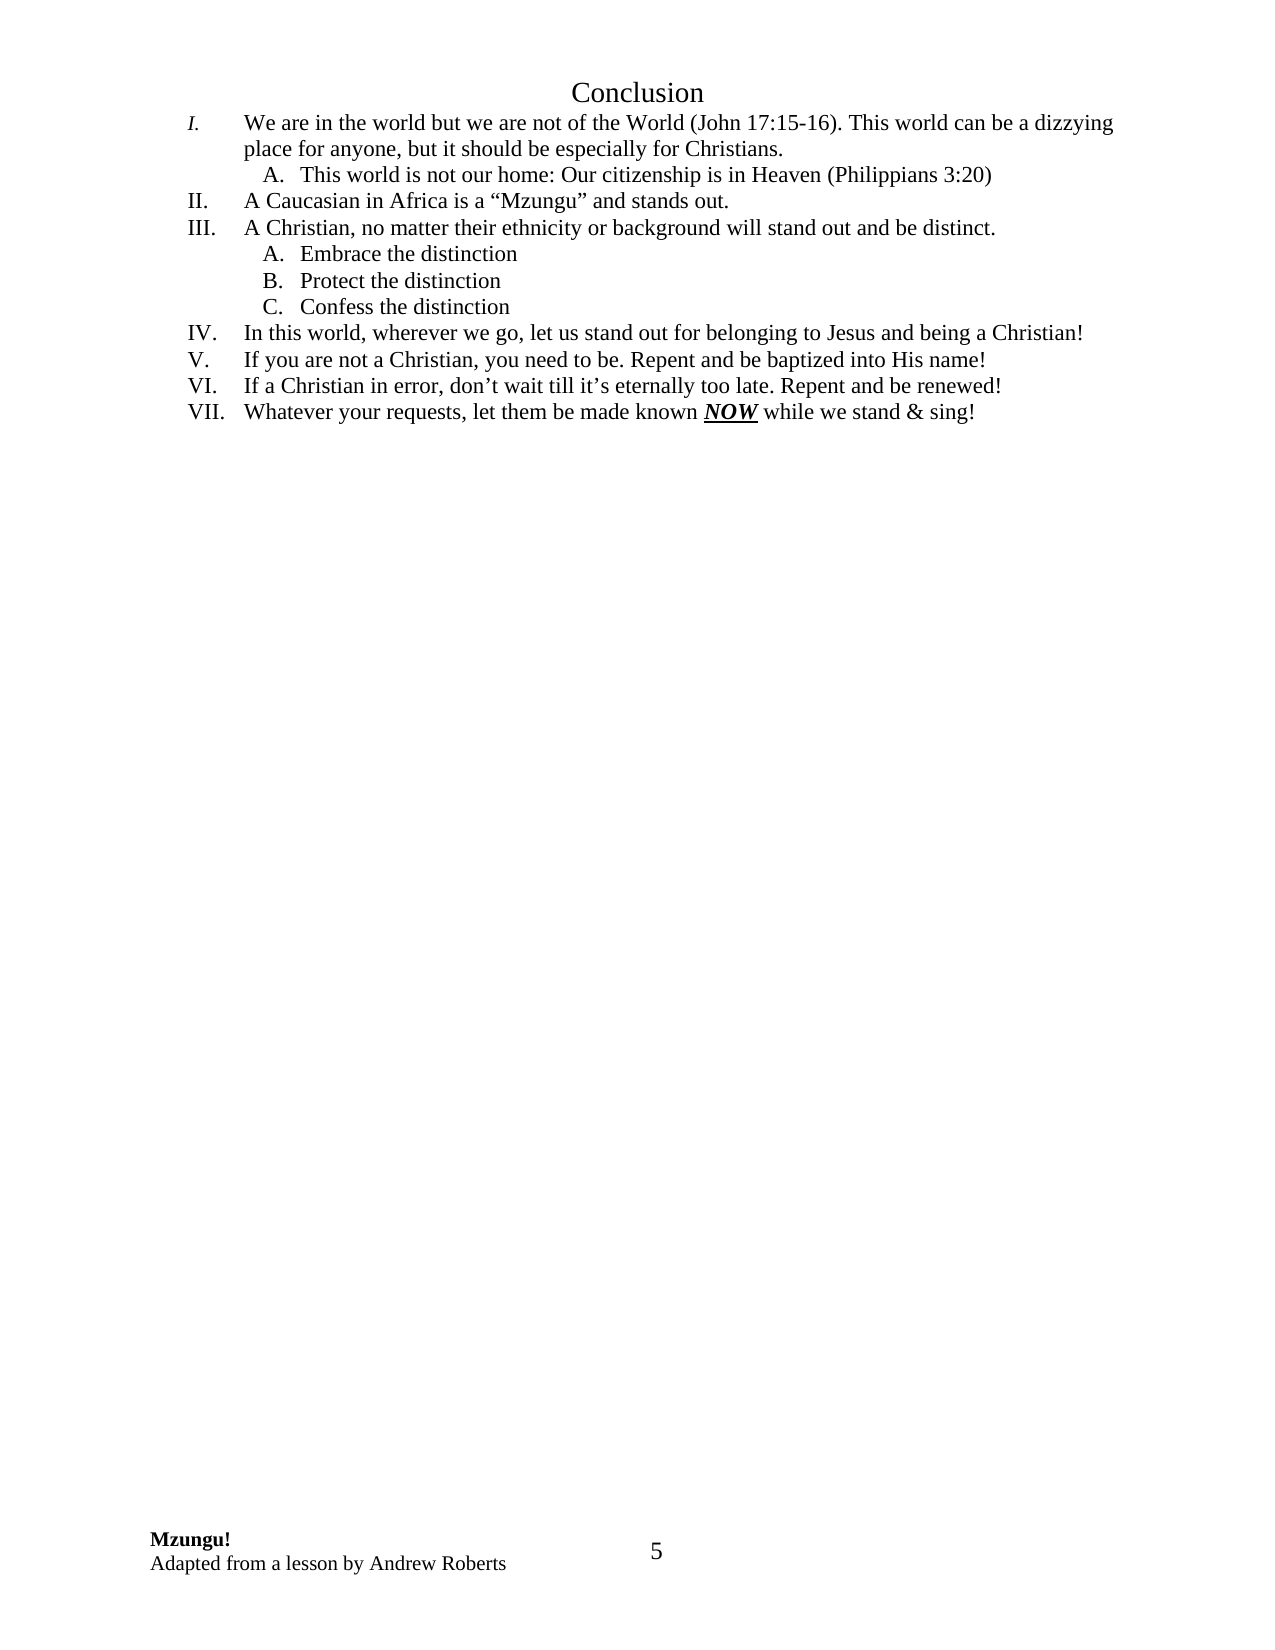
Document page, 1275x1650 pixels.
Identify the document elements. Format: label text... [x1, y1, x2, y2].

subtitle Conclusion [150, 75, 1125, 108]
list In this world, wherever we go, let us stand out for belonging to Jesus and being a Christian! [187, 319, 1125, 346]
list This world is not our home: Our citizenship is in Heaven (Philippians 3:20) [262, 161, 1125, 188]
list A Caucasian in Africa is a “Mzungu” and stands out. [187, 188, 1125, 214]
list Embrace the distinction [262, 240, 1125, 267]
list We are in the world but we are not of the World (John 17:15-16). This world can be a dizzying place for anyone, but it should be especially for Christians. [187, 108, 1125, 161]
list Protect the distinction [262, 267, 1125, 293]
list A Christian, no matter their ethnicity or background will stand out and be distinct. [187, 214, 1125, 240]
list If a Christian in error, don’t wait till it’s eternally too late. Repent and be renewed! [187, 372, 1125, 398]
list Confess the distinction [262, 293, 1125, 319]
list If you are not a Christian, you need to be. Repent and be baptized into His name! [187, 346, 1125, 372]
list Whatever your requests, let them be made known NOW while we stand & sing! [187, 398, 1125, 425]
